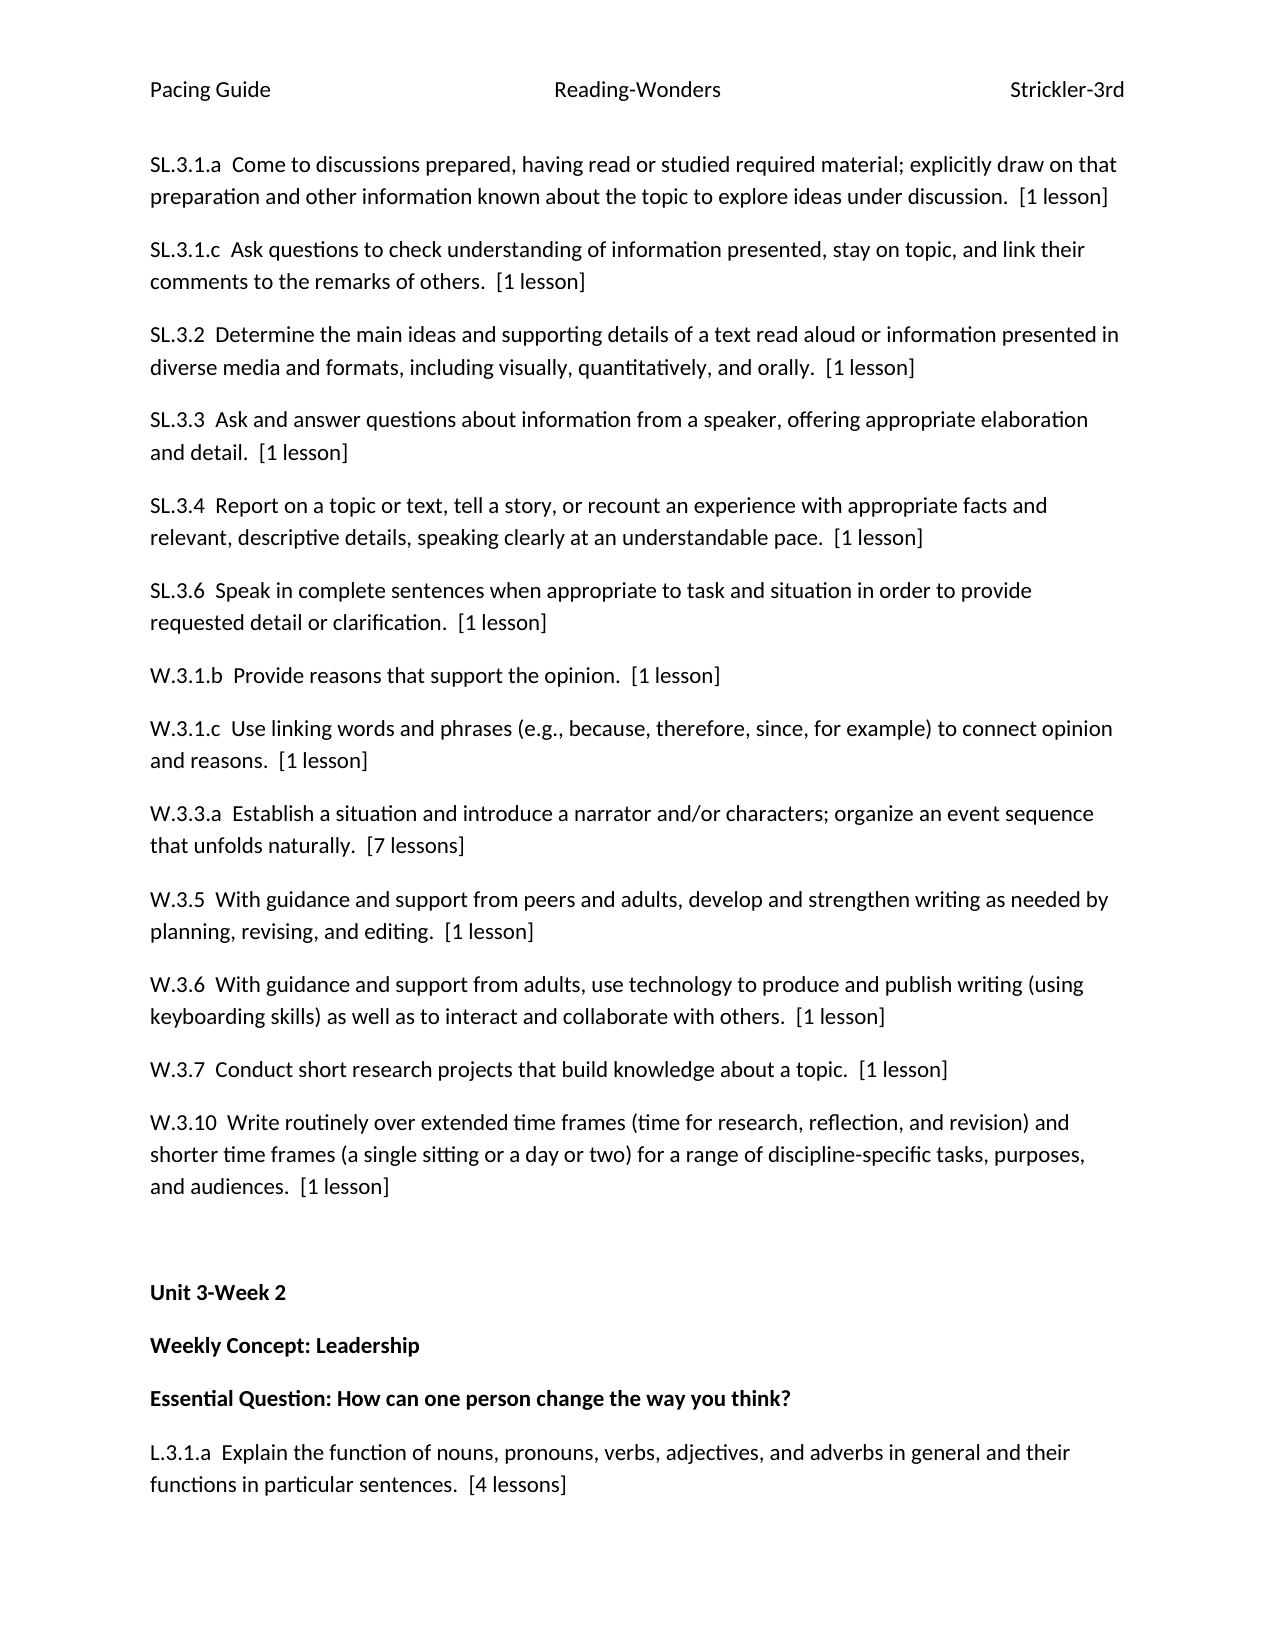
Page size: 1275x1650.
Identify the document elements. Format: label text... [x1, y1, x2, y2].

text W.3.6 With guidance and support from adults, use technology to produce and publish writing (using keyboarding skills) as well as to interact and collaborate with others. [1 lesson] [150, 970, 1125, 1030]
text W.3.10 Write routinely over extended time frames (time for research, reflection, and revision) and shorter time frames (a single sitting or a day or two) for a range of discipline-specific tasks, purposes, and audiences. [1 lesson] [150, 1108, 1125, 1201]
text L.3.1.a Explain the function of nouns, pronouns, verbs, adjectives, and adverbs in general and their functions in particular sentences. [4 lessons] [150, 1438, 1125, 1498]
text Essential Question: How can one person change the way you think? [150, 1384, 1125, 1413]
text Weekly Concept: Leadership [150, 1332, 1125, 1359]
text W.3.1.c Use linking words and phrases (e.g., because, therefore, since, for example) to connect opinion and reasons. [1 lesson] [150, 714, 1125, 774]
text SL.3.4 Report on a topic or text, tell a story, or recount an experience with appropriate facts and relevant, descriptive details, speaking clearly at an understandable pace. [1 lesson] [150, 491, 1125, 551]
text SL.3.3 Ask and answer questions about information from a speaker, offering appropriate elaboration and detail. [1 lesson] [150, 406, 1125, 466]
text SL.3.1.c Ask questions to check understanding of information presented, stay on topic, and link their comments to the remarks of others. [1 lesson] [150, 235, 1125, 295]
text SL.3.2 Determine the main ideas and supporting details of a text read aloud or information presented in diverse media and formats, including visually, quantitatively, and orally. [1 lesson] [150, 320, 1125, 381]
text W.3.1.b Provide reasons that support the opinion. [1 lesson] [150, 661, 1125, 689]
text W.3.5 With guidance and support from peers and adults, develop and strengthen writing as needed by planning, revising, and editing. [1 lesson] [150, 885, 1125, 945]
text SL.3.6 Speak in complete sentences when appropriate to task and situation in order to provide requested detail or clarification. [1 lesson] [150, 576, 1125, 636]
text W.3.7 Conduct short research projects that build knowledge about a topic. [1 lesson] [150, 1055, 1125, 1083]
text SL.3.1.a Come to discussions prepared, having read or studied required material; explicitly draw on that preparation and other information known about the topic to explore ideas under discussion. [1 lesson] [150, 150, 1125, 210]
text W.3.3.a Establish a situation and introduce a narrator and/or characters; organize an event sequence that unfolds naturally. [7 lessons] [150, 799, 1125, 860]
text Unit 3-Week 2 [150, 1278, 1125, 1307]
